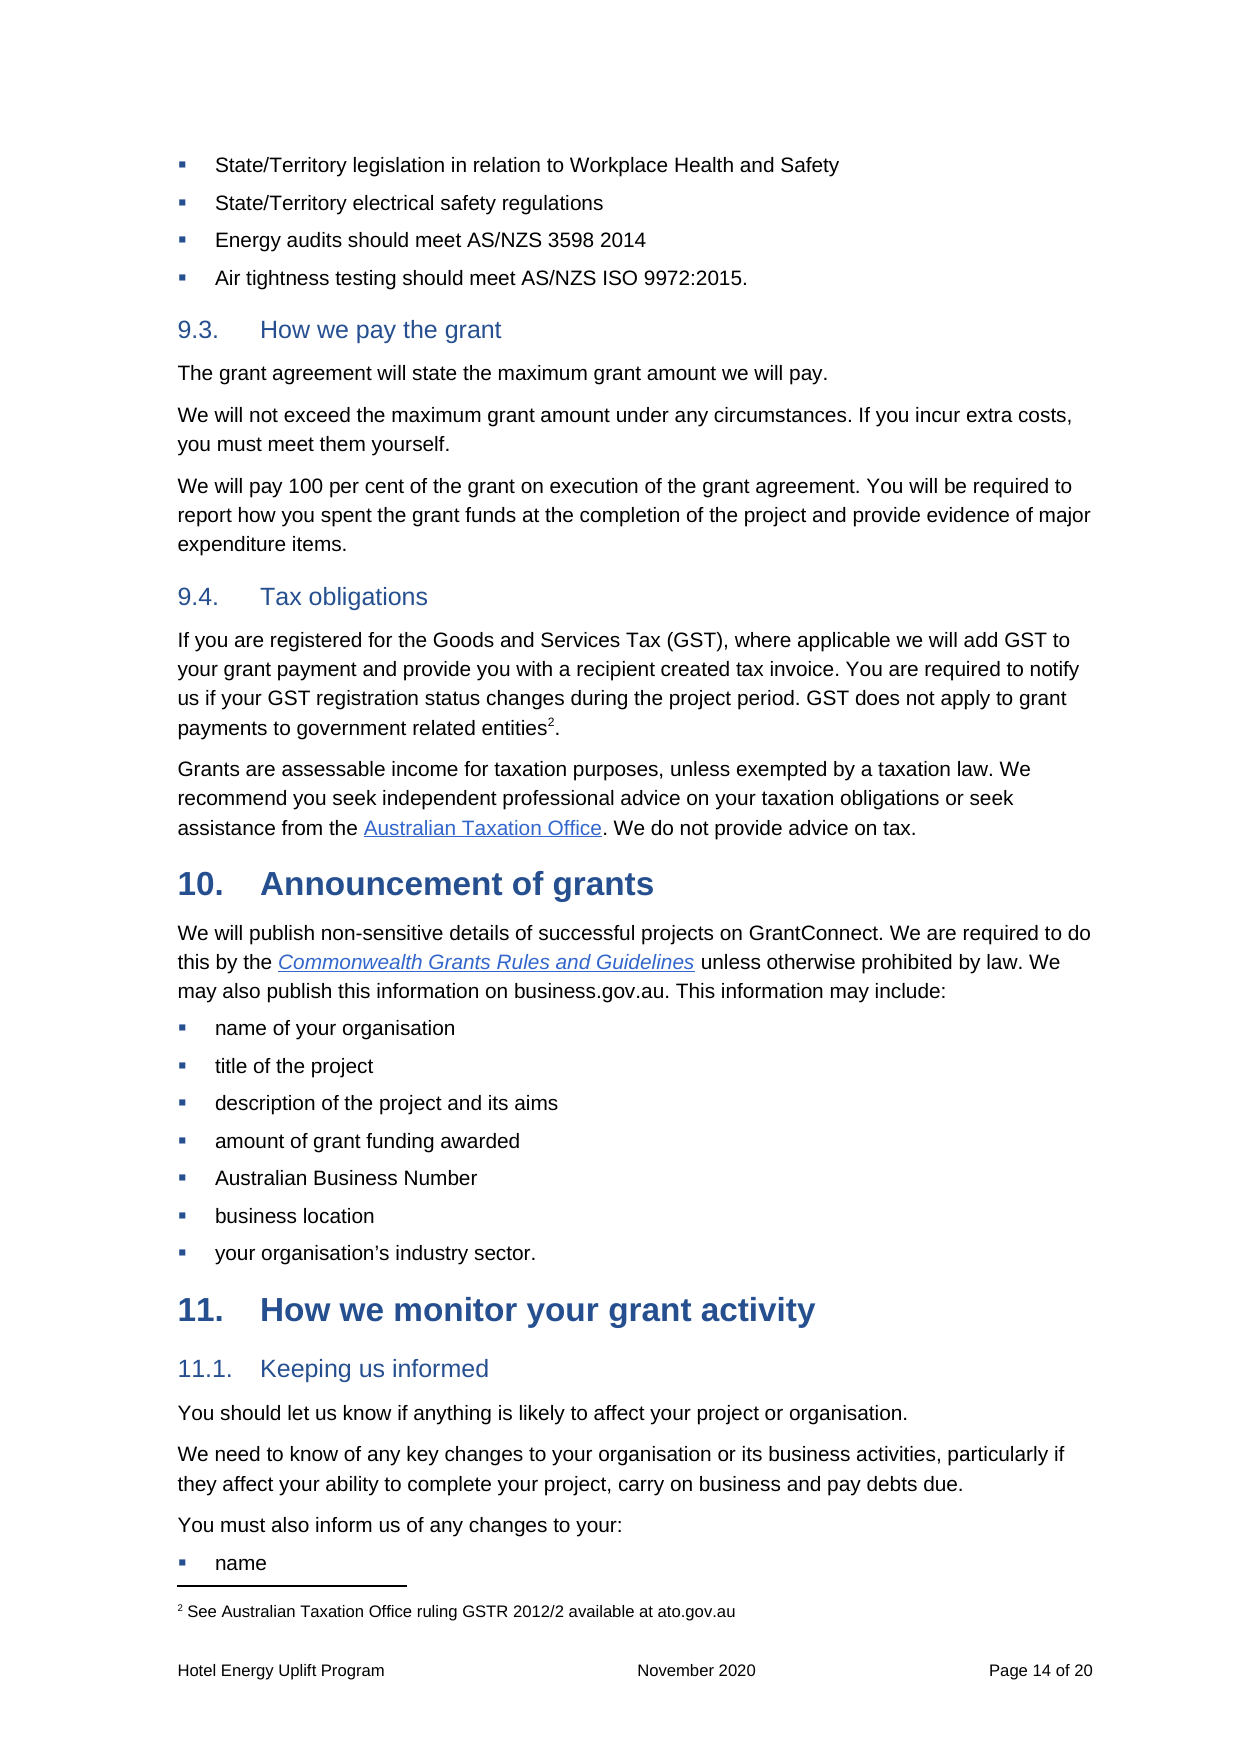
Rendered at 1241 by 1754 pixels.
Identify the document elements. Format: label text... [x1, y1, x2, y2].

list description of the project and its aims [177, 1086, 1092, 1115]
list business location [177, 1199, 1092, 1228]
text We will publish non-sensitive details of successful projects on GrantConnect. We are required to do this by the Commonwealth Grants Rules and Guidelines unless otherwise prohibited by law. We may also publish this information on business.gov.au. This information may include: [177, 915, 1092, 1003]
text If you are registered for the Goods and Services Tax (GST), where applicable we will add GST to your grant payment and provide you with a recipient created tax invoice. You are required to notify us if your GST registration status changes during the project period. GST does not apply to grant payments to government related entities. [177, 623, 1092, 739]
text We will not exceed the maximum grant amount under any circumstances. If you incur extra costs, you must meet them yourself. [177, 398, 1092, 456]
list State/Territory legislation in relation to Workplace Health and Safety [177, 148, 1092, 177]
list title of the project [177, 1049, 1092, 1078]
text You should let us know if anything is likely to affect your project or organisation. [177, 1395, 1092, 1424]
subtitle How we pay the grant [177, 314, 1092, 343]
list State/Territory electrical safety regulations [177, 185, 1092, 214]
subtitle Announcement of grants [177, 864, 1092, 903]
text The grant agreement will state the maximum grant amount we will pay. [177, 356, 1092, 385]
list name [177, 1545, 1092, 1574]
text We need to know of any key changes to your organisation or its business activities, particularly if they affect your ability to complete your project, carry on business and pay debts due. [177, 1437, 1092, 1495]
text Grants are assessable income for taxation purposes, unless exempted by a taxation law. We recommend you seek independent professional advice on your taxation obligations or seek assistance from the Australian Taxation Office. We do not provide advice on tax. [177, 752, 1092, 839]
list amount of grant funding awarded [177, 1124, 1092, 1153]
subtitle How we monitor your grant activity [177, 1290, 1092, 1329]
list Air tightness testing should meet AS/NZS ISO 9972:2015. [177, 260, 1092, 289]
list your organisation’s industry sector. [177, 1236, 1092, 1265]
list name of your organisation [177, 1011, 1092, 1040]
list Energy audits should meet AS/NZS 3598 2014 [177, 223, 1092, 252]
list Australian Business Number [177, 1161, 1092, 1190]
text You must also inform us of any changes to your: [177, 1508, 1092, 1537]
subtitle Keeping us informed [177, 1354, 1092, 1383]
subtitle Tax obligations [177, 581, 1092, 610]
text We will pay 100 per cent of the grant on execution of the grant agreement. You will be required to report how you spent the grant funds at the completion of the project and provide evidence of major expenditure items. [177, 468, 1092, 556]
